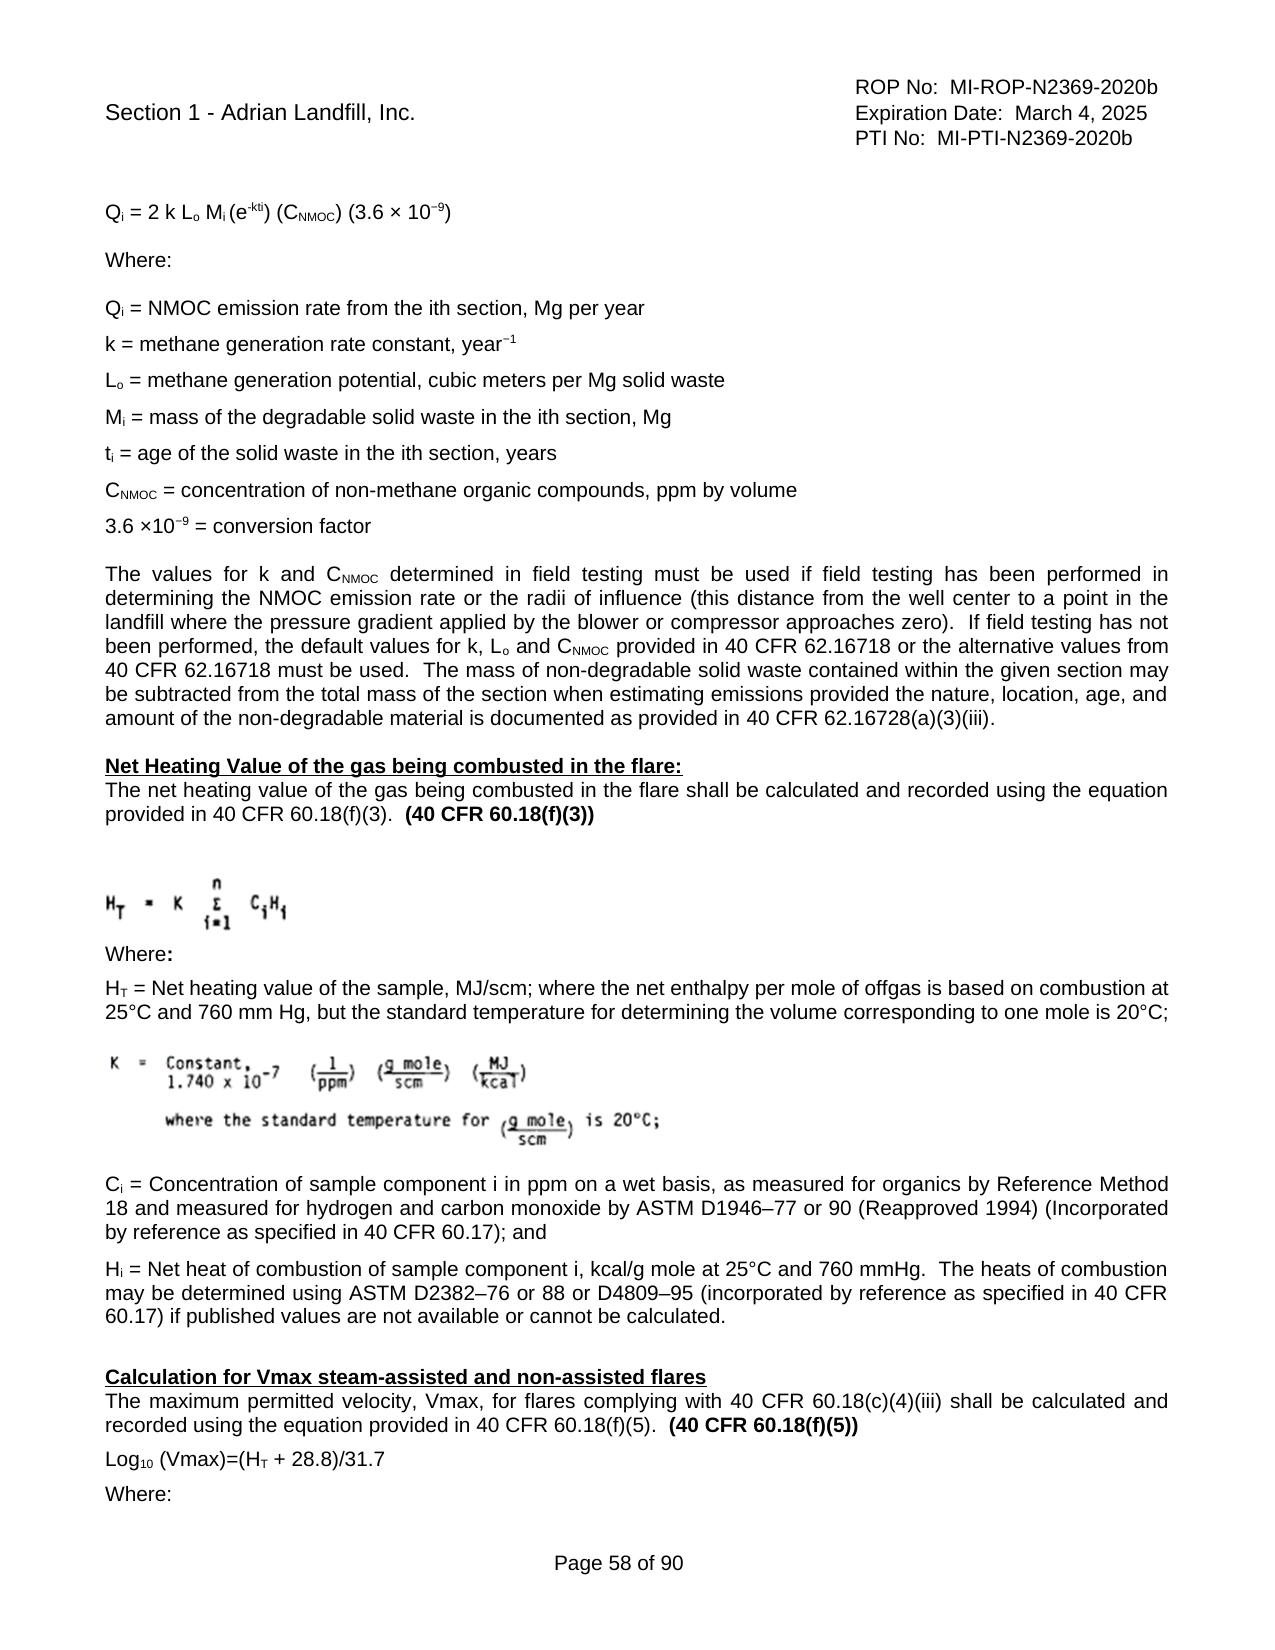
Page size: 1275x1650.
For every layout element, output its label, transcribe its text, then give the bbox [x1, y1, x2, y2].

text Net Heating Value of the gas being combusted in the flare: [105, 754, 1170, 778]
text Qi = NMOC emission rate from the ith section, Mg per year [105, 295, 1170, 319]
text Mi = mass of the degradable solid waste in the ith section, Mg [105, 405, 1170, 429]
text 3.6 ×10−9 = conversion factor [105, 514, 1170, 538]
text Ci = Concentration of sample component i in ppm on a wet basis, as measured for organics by Reference Method 18 and measured for hydrogen and carbon monoxide by ASTM D1946–77 or 90 (Reapproved 1994) (Incorporated by reference as specified in 40 CFR 60.17); and [105, 1172, 1170, 1244]
text The maximum permitted velocity, Vmax, for flares complying with 40 CFR 60.18(c)(4)(iii) shall be calculated and recorded using the equation provided in 40 CFR 60.18(f)(5). (40 CFR 60.18(f)(5)) [105, 1389, 1170, 1437]
text Qi = 2 k Lo Mi (e-kti) (CNMOC) (3.6 × 10−9) [105, 199, 1170, 223]
text Where: [105, 941, 1170, 965]
text Where: [105, 247, 1170, 271]
text k = methane generation rate constant, year−1 [105, 332, 1170, 356]
picture [105, 1052, 661, 1148]
picture [105, 878, 287, 931]
text CNMOC = concentration of non-methane organic compounds, ppm by volume [105, 478, 1170, 502]
text HT = Net heating value of the sample, MJ/scm; where the net enthalpy per mole of offgas is based on combustion at 25°C and 760 mm Hg, but the standard temperature for determining the volume corresponding to one mole is 20°C; [105, 976, 1170, 1024]
text Hi = Net heat of combustion of sample component i, kcal/g mole at 25°C and 760 mmHg. The heats of combustion may be determined using ASTM D2382–76 or 88 or D4809–95 (incorporated by reference as specified in 40 CFR 60.17) if published values are not available or cannot be calculated. [105, 1256, 1170, 1328]
text Log10 (Vmax)=(HT + 28.8)/31.7 [105, 1447, 1170, 1471]
text Lo = methane generation potential, cubic meters per Mg solid waste [105, 368, 1170, 392]
text The net heating value of the gas being combusted in the flare shall be calculated and recorded using the equation provided in 40 CFR 60.18(f)(3). (40 CFR 60.18(f)(3)) [105, 778, 1170, 826]
text Calculation for Vmax steam-assisted and non-assisted flares [105, 1365, 1170, 1389]
text ti = age of the solid waste in the ith section, years [105, 441, 1170, 465]
text Where: [105, 1481, 1170, 1505]
text The values for k and CNMOC determined in field testing must be used if field testing has been performed in determining the NMOC emission rate or the radii of influence (this distance from the well center to a point in the landfill where the pressure gradient applied by the blower or compressor approaches zero). If field testing has not been performed, the default values for k, Lo and CNMOC provided in 40 CFR 62.16718 or the alternative values from 40 CFR 62.16718 must be used. The mass of non-degradable solid waste contained within the given section may be subtracted from the total mass of the section when estimating emissions provided the nature, location, age, and amount of the non-degradable material is documented as provided in 40 CFR 62.16728(a)(3)(iii). [105, 562, 1170, 730]
